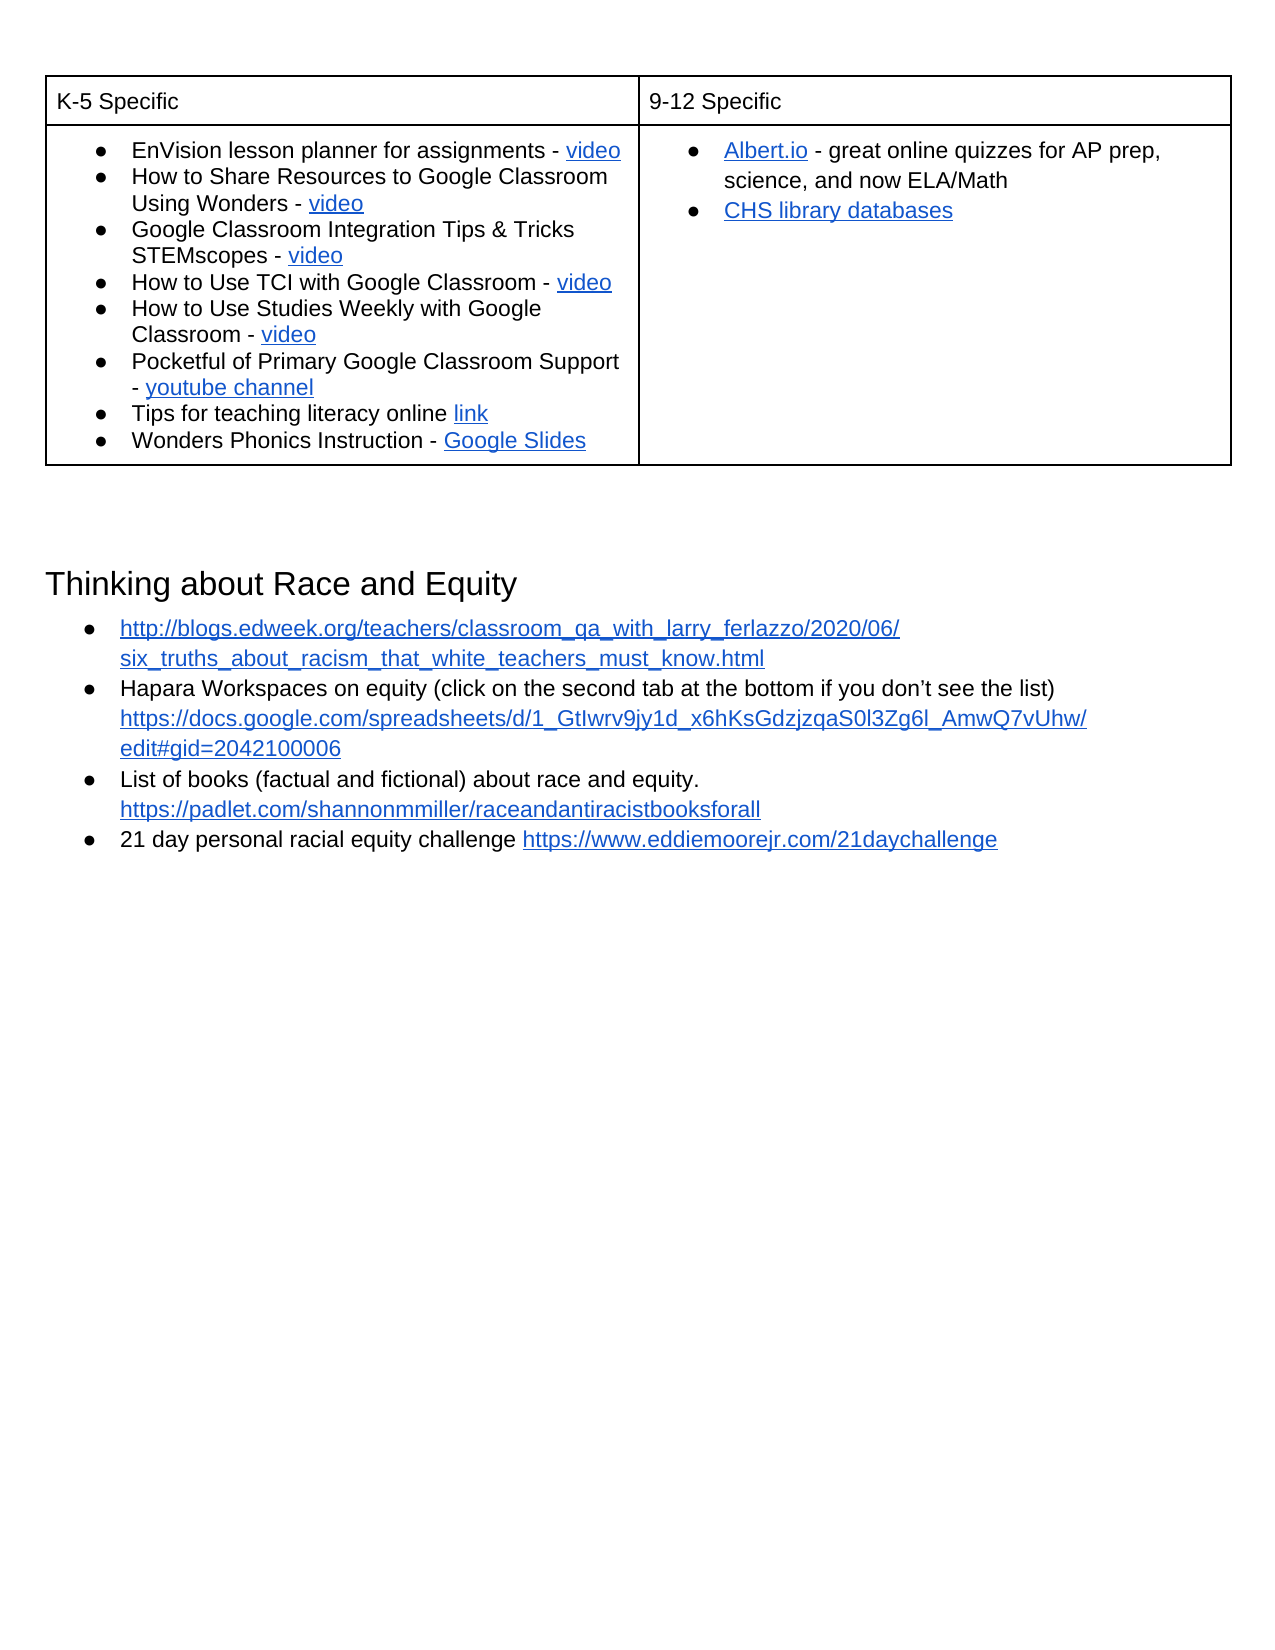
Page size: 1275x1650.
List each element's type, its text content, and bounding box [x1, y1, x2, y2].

subtitle Thinking about Race and Equity [45, 563, 1230, 602]
list Hapara Workspaces on equity (click on the second tab at the bottom if you don’t see the list) [82, 675, 1230, 701]
table_cell EnVision lesson planner for assignments - video How to Share Resources to Google Classroom Using Wonders - video Google Classroom Integration Tips & Tricks STEMscopes - video How to Use TCI with Google Classroom - video How to Use Studies Weekly with Google Classroom - video Pocketful of Primary Google Classroom Support - youtube channel Tips for teaching literacy online link Wonders Phonics Instruction - Google Slides [47, 126, 638, 463]
text https://docs.google.com/spreadsheets/d/1_GtIwrv9jy1d_x6hKsGdzjzqaS0l3Zg6l_AmwQ7vUhw/edit#gid=2042100006 [120, 705, 1230, 762]
table_header 9-12 Specific [640, 77, 1230, 124]
table_cell Albert.io - great online quizzes for AP prep, science, and now ELA/Math CHS library databases [640, 126, 1230, 463]
list 21 day personal racial equity challenge https://www.eddiemoorejr.com/21daychallenge [82, 826, 1230, 852]
table_header K-5 Specific [47, 77, 638, 124]
list List of books (factual and fictional) about race and equity. https://padlet.com/shannonmmiller/raceandantiracistbooksforall [82, 766, 1230, 822]
list http://blogs.edweek.org/teachers/classroom_qa_with_larry_ferlazzo/2020/06/six_truths_about_racism_that_white_teachers_must_know.html [82, 614, 1230, 671]
